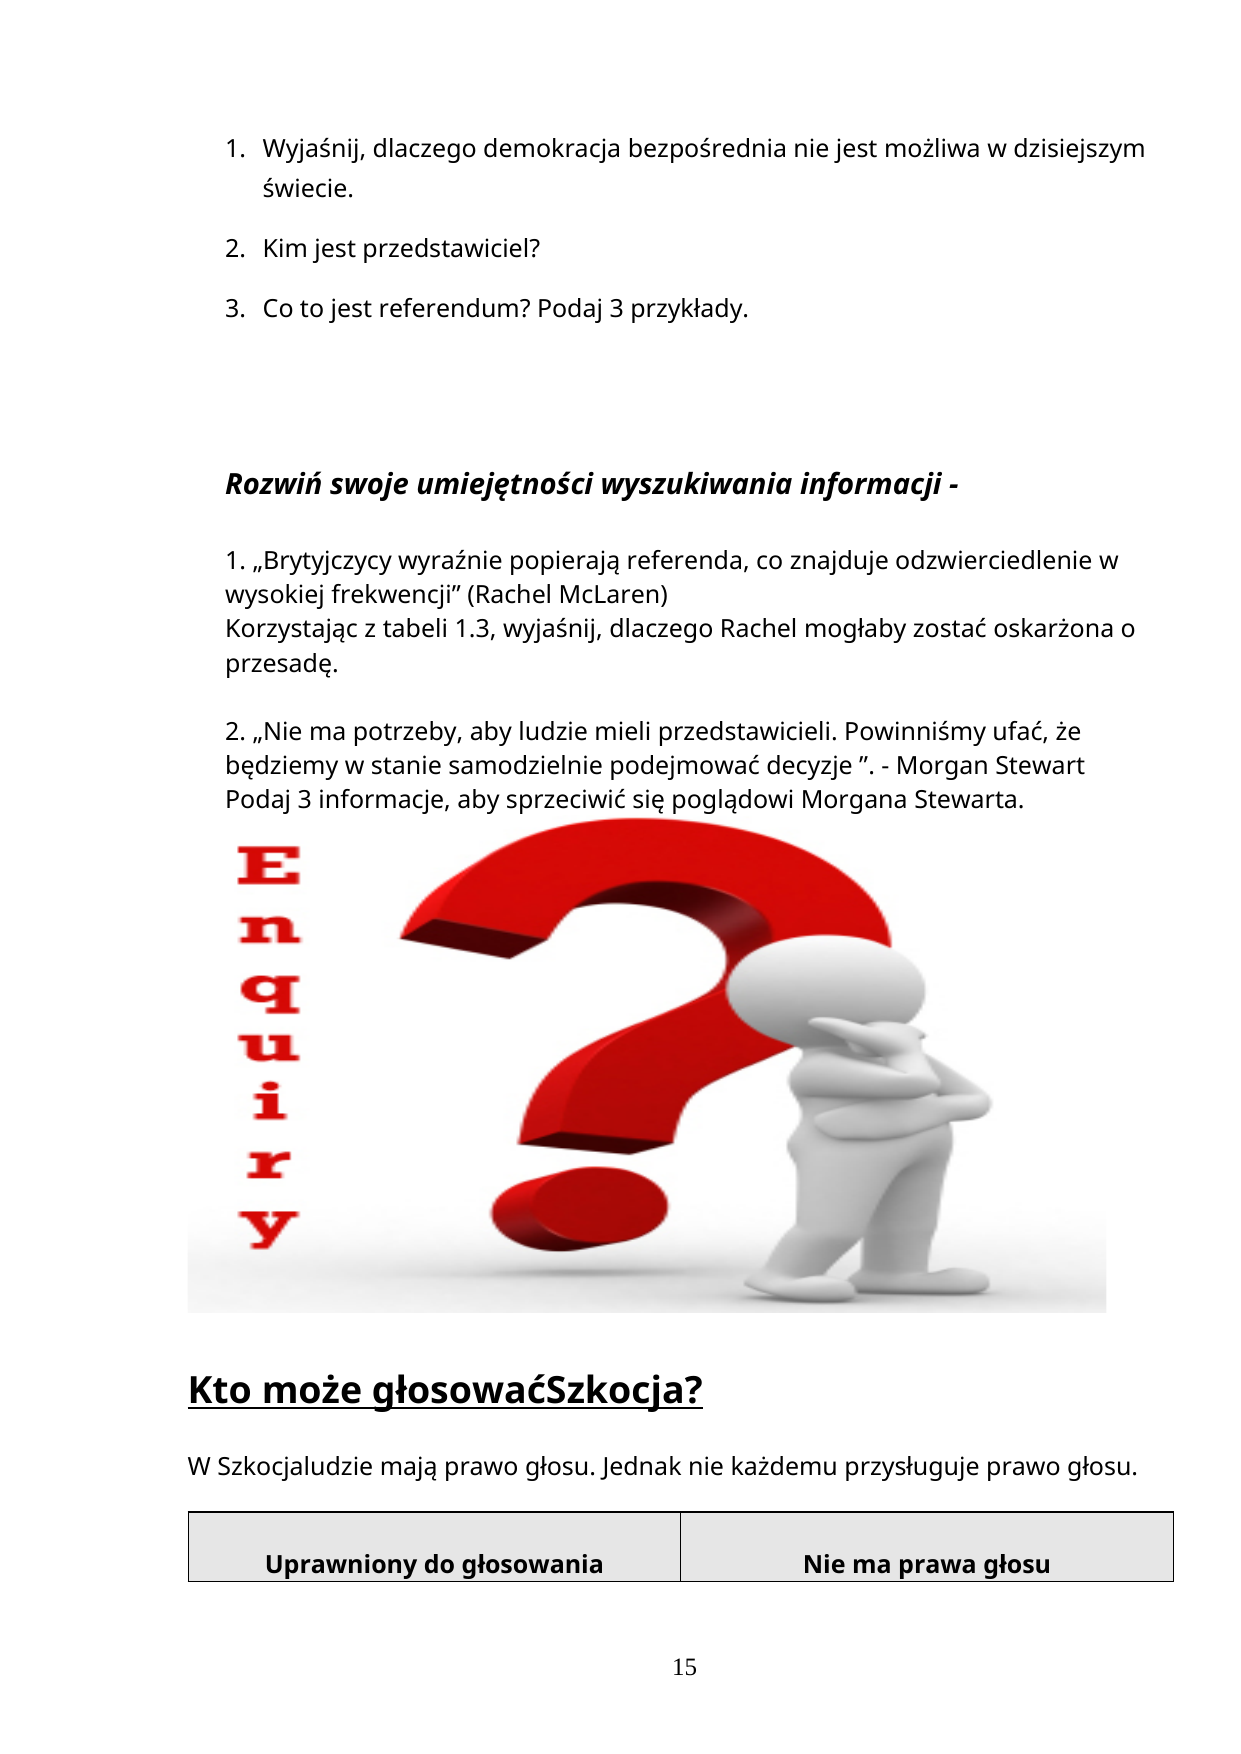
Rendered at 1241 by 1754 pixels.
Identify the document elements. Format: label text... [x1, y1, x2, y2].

picture [187, 815, 1107, 1313]
list Kim jest przedstawiciel? [225, 230, 1181, 264]
text 1. „Brytyjczycy wyraźnie popierają referenda, co znajduje odzwierciedlenie w wysokiej frekwencji” (Rachel McLaren) [225, 543, 1181, 611]
text W ludzie mają prawo głosu. Jednak nie każdemu przysługuje prawo głosu. [187, 1448, 1181, 1483]
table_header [189, 1513, 680, 1581]
text Korzystając z tabeli 1.3, wyjaśnij, dlaczego Rachel mogłaby zostać oskarżona o przesadę. [225, 611, 1181, 679]
table_header Nie ma prawa głosu [681, 1513, 1173, 1581]
text Kto może głosować ? [187, 1363, 1181, 1414]
text 2. „Nie ma potrzeby, aby ludzie mieli przedstawicieli. Powinniśmy ufać, że będziemy w stanie samodzielnie podejmować decyzje ”. - Morgan Stewart [225, 713, 1162, 781]
list Co to jest referendum? Podaj 3 przykłady. [225, 290, 1181, 324]
text Rozwiń swoje umiejętności wyszukiwania informacji - [225, 464, 1181, 503]
list Wyjaśnij, dlaczego demokracja bezpośrednia nie jest możliwa w dzisiejszym świecie. [225, 131, 1181, 204]
text Podaj 3 informacje, aby sprzeciwić się poglądowi Morgana Stewarta. [225, 781, 1181, 816]
